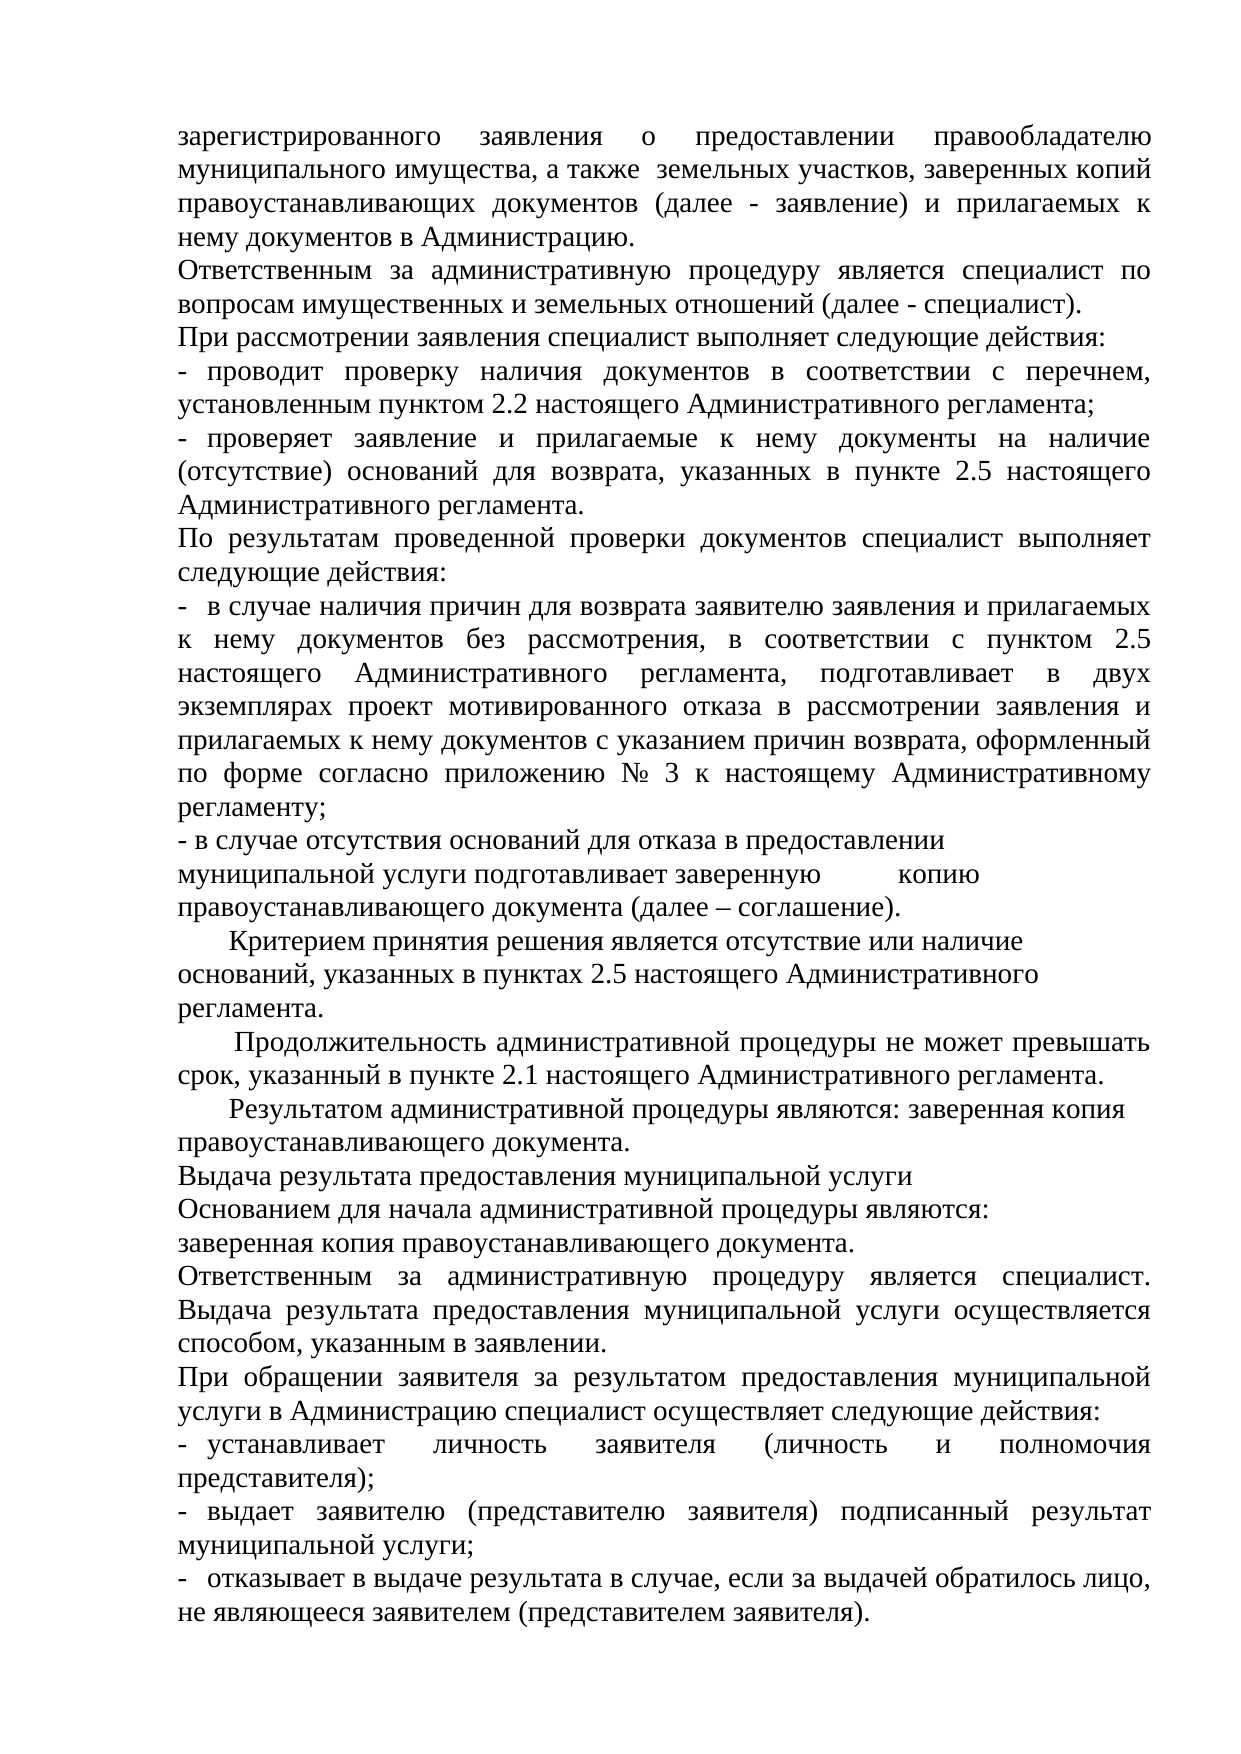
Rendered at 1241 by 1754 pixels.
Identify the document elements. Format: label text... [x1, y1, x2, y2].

text При рассмотрении заявления специалист выполняет следующие действия: [177, 319, 1152, 353]
text Критерием принятия решения является отсутствие или наличие оснований, указанных в пунктах 2.5 настоящего Административного регламента. [177, 923, 1134, 1024]
list в случае наличия причин для возврата заявителю заявления и прилагаемых к нему документов без рассмотрения, в соответствии с пунктом 2.5 настоящего Административного регламента, подготавливает в двух экземплярах проект мотивированного отказа в рассмотрении заявления и прилагаемых к нему документов с указанием причин возврата, оформленный по форме согласно приложению № 3 к настоящему Административному регламенту; [177, 588, 1152, 822]
text Основанием для начала административной процедуры являются: [177, 1191, 1134, 1225]
list устанавливает личность заявителя (личность и полномочия представителя); [177, 1426, 1152, 1493]
list проверяет заявление и прилагаемые к нему документы на наличие (отсутствие) оснований для возврата, указанных в пункте 2.5 настоящего Административного регламента. [177, 420, 1152, 521]
text Ответственным за административную процедуру является специалист. Выдача результата предоставления муниципальной услуги осуществляется способом, указанным в заявлении. [177, 1258, 1152, 1359]
text Ответственным за административную процедуру является специалист по вопросам имущественных и земельных отношений (далее - специалист). [177, 252, 1152, 319]
text Выдача результата предоставления муниципальной услуги [177, 1158, 1152, 1191]
text Результатом административной процедуры являются: заверенная копия правоустанавливающего документа. [177, 1091, 1134, 1158]
list отказывает в выдаче результата в случае, если за выдачей обратилось лицо, не являющееся заявителем (представителем заявителя). [177, 1560, 1152, 1627]
text заверенная копия правоустанавливающего документа. [177, 1225, 1134, 1258]
list проводит проверку наличия документов в соответствии с перечнем, установленным пунктом 2.2 настоящего Административного регламента; [177, 353, 1152, 420]
text - в случае отсутствия оснований для отказа в предоставлении муниципальной услуги подготавливает заверенную копию правоустанавливающего документа (далее – соглашение). [177, 822, 1134, 923]
text Продолжительность административной процедуры не может превышать срок, указанный в пункте 2.1 настоящего Административного регламента. [177, 1024, 1152, 1091]
text При обращении заявителя за результатом предоставления муниципальной услуги в Администрацию специалист осуществляет следующие действия: [177, 1359, 1152, 1426]
list выдает заявителю (представителю заявителя) подписанный результат муниципальной услуги; [177, 1493, 1152, 1560]
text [177, 118, 1152, 252]
text По результатам проведенной проверки документов специалист выполняет следующие действия: [177, 521, 1152, 588]
